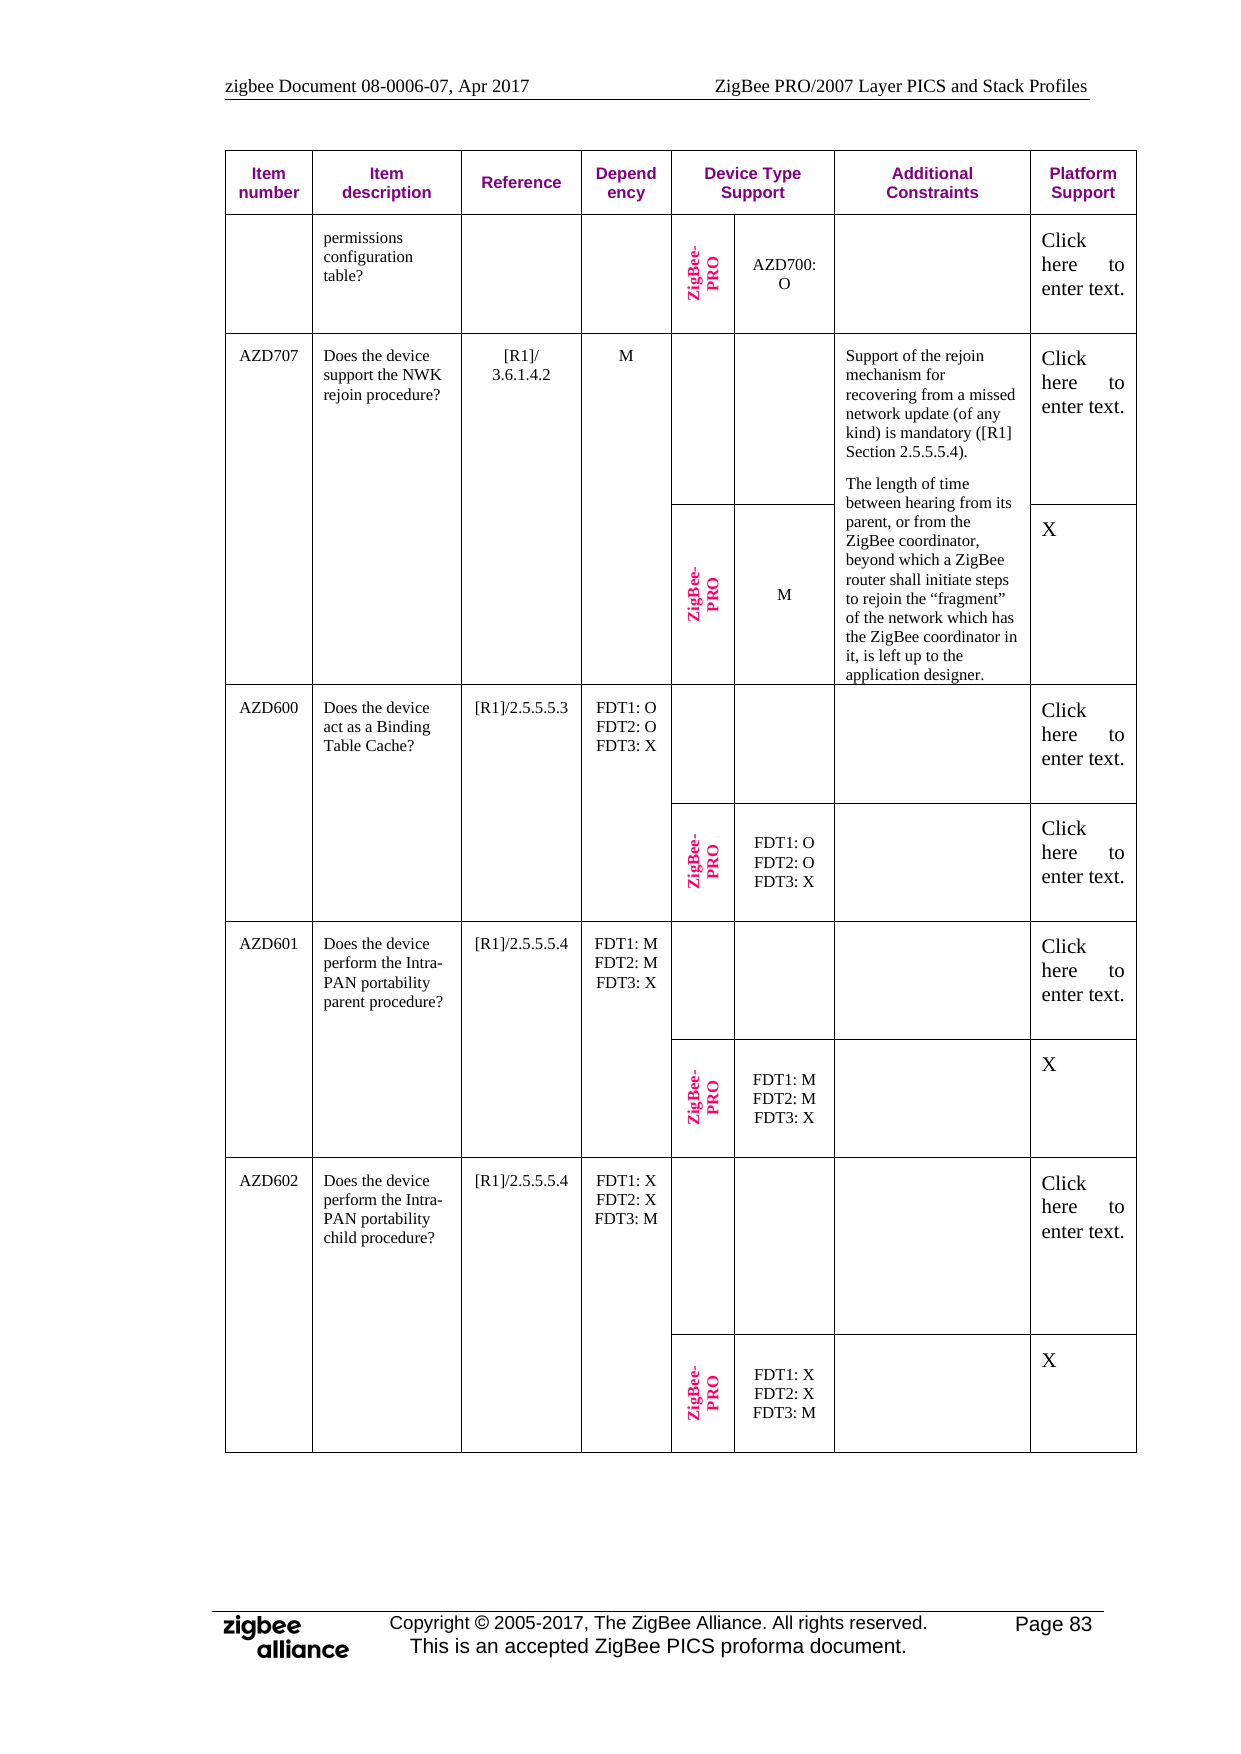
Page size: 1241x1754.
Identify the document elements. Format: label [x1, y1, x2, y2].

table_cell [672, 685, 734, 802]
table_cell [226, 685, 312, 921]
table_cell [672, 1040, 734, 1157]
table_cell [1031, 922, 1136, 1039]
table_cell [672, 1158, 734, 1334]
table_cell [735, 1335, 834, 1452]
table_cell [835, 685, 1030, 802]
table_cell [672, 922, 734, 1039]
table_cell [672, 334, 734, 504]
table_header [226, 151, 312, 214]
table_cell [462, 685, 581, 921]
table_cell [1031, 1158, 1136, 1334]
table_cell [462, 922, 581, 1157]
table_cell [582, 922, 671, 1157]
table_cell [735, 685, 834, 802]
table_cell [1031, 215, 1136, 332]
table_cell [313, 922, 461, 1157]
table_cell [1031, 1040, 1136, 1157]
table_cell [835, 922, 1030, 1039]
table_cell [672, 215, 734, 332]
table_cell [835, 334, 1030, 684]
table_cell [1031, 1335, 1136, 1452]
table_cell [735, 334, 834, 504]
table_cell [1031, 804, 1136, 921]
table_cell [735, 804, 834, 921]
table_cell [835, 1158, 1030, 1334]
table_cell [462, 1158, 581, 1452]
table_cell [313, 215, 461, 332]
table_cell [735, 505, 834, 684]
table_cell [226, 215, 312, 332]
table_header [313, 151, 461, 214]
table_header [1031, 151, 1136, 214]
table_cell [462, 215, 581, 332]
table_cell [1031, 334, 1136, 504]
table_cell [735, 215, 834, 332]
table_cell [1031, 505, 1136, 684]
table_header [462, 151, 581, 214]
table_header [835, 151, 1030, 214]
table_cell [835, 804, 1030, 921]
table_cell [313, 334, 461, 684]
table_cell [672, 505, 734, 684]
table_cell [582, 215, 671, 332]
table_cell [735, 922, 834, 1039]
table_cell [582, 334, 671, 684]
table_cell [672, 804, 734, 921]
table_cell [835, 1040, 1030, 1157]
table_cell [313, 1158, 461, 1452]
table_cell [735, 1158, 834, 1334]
picture [223, 1615, 349, 1658]
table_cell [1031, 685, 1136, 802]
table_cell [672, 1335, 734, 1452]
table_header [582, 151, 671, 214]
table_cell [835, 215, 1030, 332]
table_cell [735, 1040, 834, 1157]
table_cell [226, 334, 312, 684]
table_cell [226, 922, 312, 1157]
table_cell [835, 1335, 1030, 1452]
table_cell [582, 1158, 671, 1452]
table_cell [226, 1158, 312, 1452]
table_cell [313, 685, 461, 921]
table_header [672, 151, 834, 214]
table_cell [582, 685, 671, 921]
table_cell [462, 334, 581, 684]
